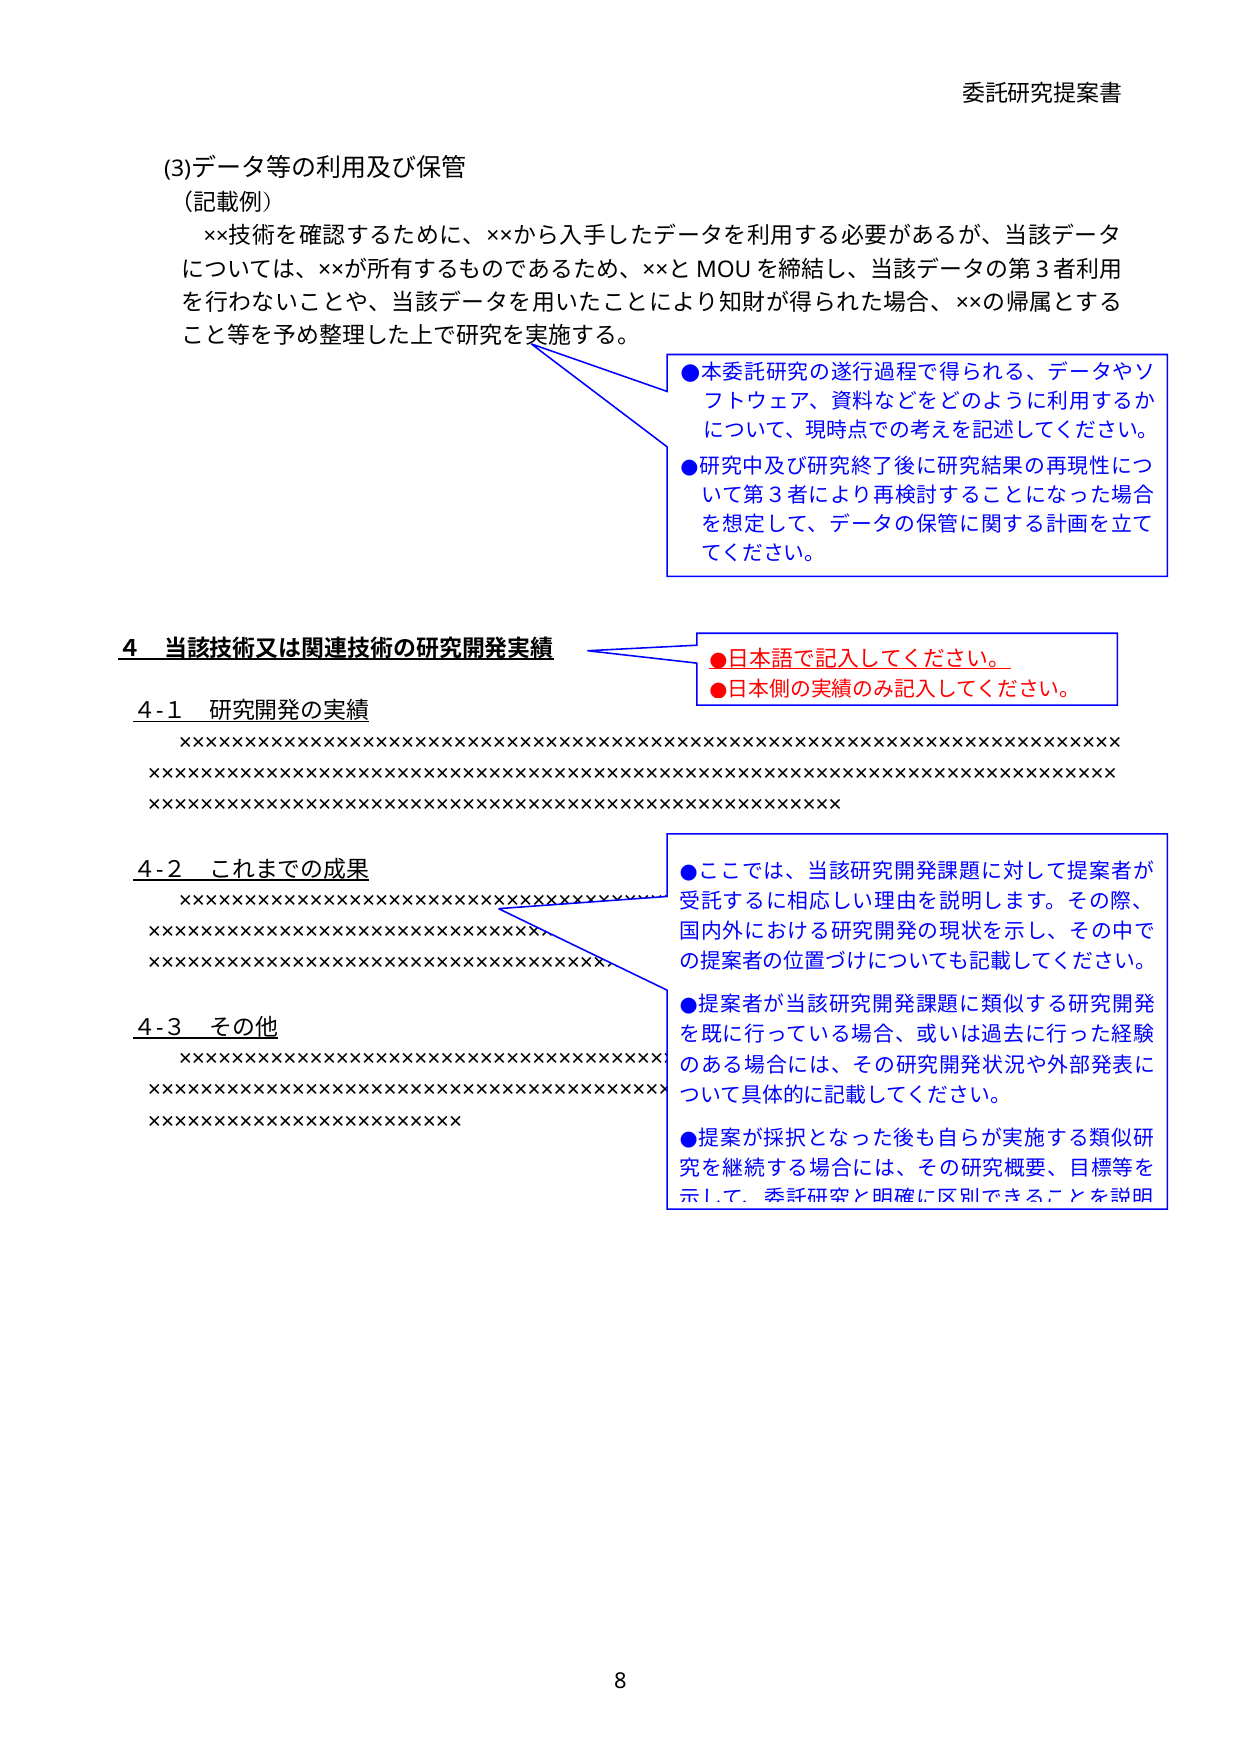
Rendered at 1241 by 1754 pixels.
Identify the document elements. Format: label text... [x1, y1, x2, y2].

text (3)データ等の利用及び保管 [118, 148, 1122, 184]
text ××××××××××××××××××××××××××××××××××××××××××××××××××××××××××××××××××××××××××××××××××××××××××××××××××××××××××××××××××××××××××××××××××××××××××××××××××××××××××××××××××××××××××××××××××××××××××××××××××××××× [148, 884, 666, 977]
text ４ 当該技術又は関連技術の研究開発実績 [118, 632, 696, 663]
text ××××××××××××××××××××××××××××××××××××××××××××××××××××××××××××××××××××××××××××××××××××××××××××××××××××××××××××××××××××××××××××××××××××××××××××××××××××××××××××××××××××××××××××××××××××××××××××××××××××××× [148, 725, 1122, 819]
text ４-３ その他 [133, 1009, 666, 1042]
text （記載例） [148, 184, 1122, 217]
text ４-２ これまでの成果 [133, 850, 666, 884]
text ×××××××××××××××××××××××××××××××××××××××××××××××××××××××××××××××××××××××××××××××××××××××××××××××××××××××××××××××××××××××××××××××××××××××××××××××××××××××××××××××××××××××××× [148, 1042, 666, 1136]
text ××技術を確認するために、××から入手したデータを利用する必要があるが、当該データについては、××が所有するものであるため、××とMOUを締結し、当該データの第3者利用を行わないことや、当該データを用いたことにより知財が得られた場合、××の帰属とすること等を予め整理した上で研究を実施する。 [181, 217, 1122, 350]
text ４-１ 研究開発の実績 [133, 694, 1122, 725]
